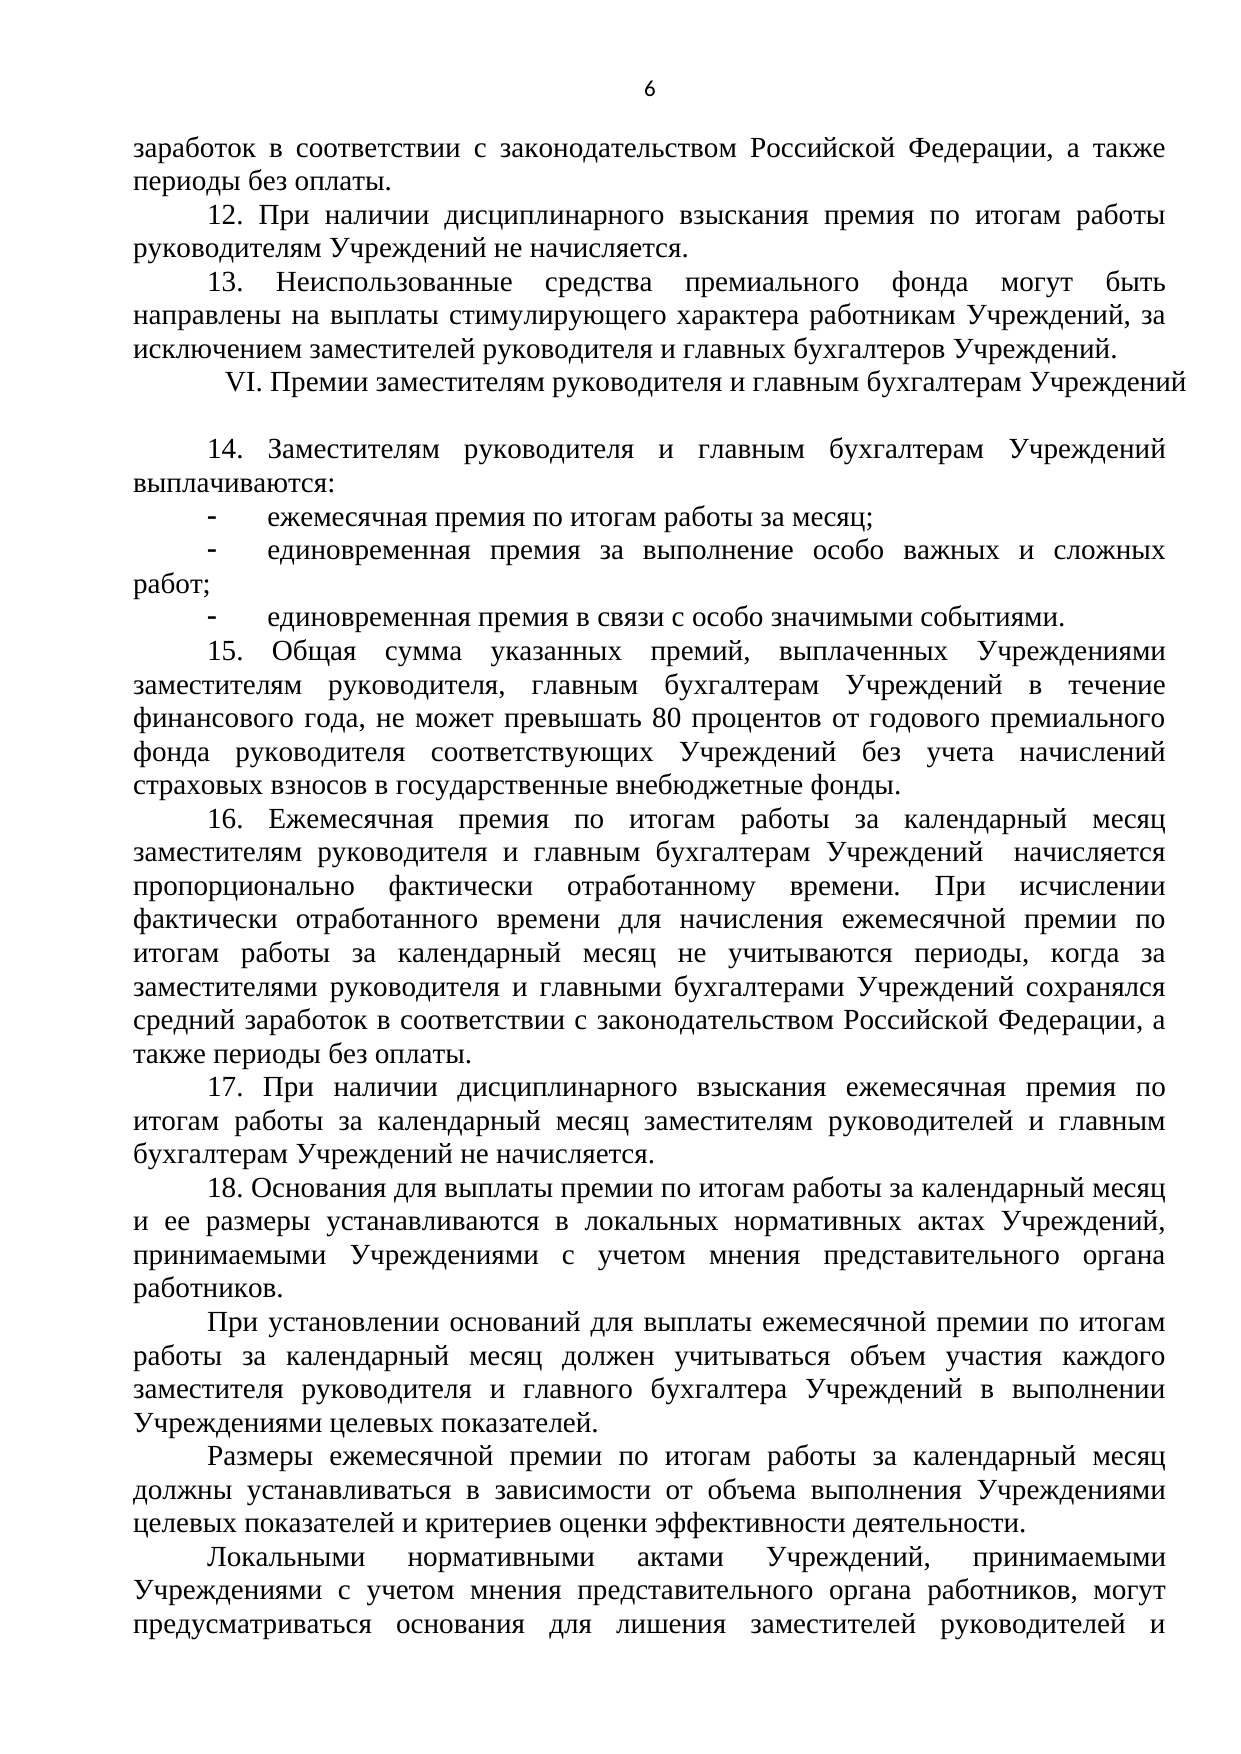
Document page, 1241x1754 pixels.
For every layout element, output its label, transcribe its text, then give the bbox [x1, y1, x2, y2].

text 16. Ежемесячная премия по итогам работы за календарный месяц заместителям руководителя и главным бухгалтерам Учреждений начисляется пропорционально фактически отработанному времени. При исчислении фактически отработанного времени для начисления ежемесячной премии по итогам работы за календарный месяц не учитываются периоды, когда за заместителями руководителя и главными бухгалтерами Учреждений сохранялся средний заработок в соответствии с законодательством Российской Федерации, а также периоды без оплаты. [133, 801, 1167, 1069]
text 13. Неиспользованные средства премиального фонда могут быть направлены на выплаты стимулирующего характера работникам Учреждений, за исключением заместителей руководителя и главных бухгалтеров Учреждений. [133, 264, 1167, 364]
list ежемесячная премия по итогам работы за месяц; [133, 499, 1167, 532]
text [133, 1539, 1167, 1639]
text При установлении оснований для выплаты ежемесячной премии по итогам работы за календарный месяц должен учитываться объем участия каждого заместителя руководителя и главного бухгалтера Учреждений в выполнении Учреждениями целевых показателей. [133, 1304, 1167, 1438]
text Размеры ежемесячной премии по итогам работы за календарный месяц должны устанавливаться в зависимости от объема выполнения Учреждениями целевых показателей и критериев оценки эффективности деятельности. [133, 1438, 1167, 1539]
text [133, 130, 1167, 197]
list единовременная премия за выполнение особо важных и сложных работ; [133, 532, 1167, 599]
text 12. При наличии дисциплинарного взыскания премия по итогам работы руководителям Учреждений не начисляется. [133, 197, 1167, 264]
text 18. Основания для выплаты премии по итогам работы за календарный месяц и ее размеры устанавливаются в локальных нормативных актах Учреждений, принимаемыми Учреждениями с учетом мнения представительного органа работников. [133, 1170, 1167, 1304]
text VI. Премии заместителям руководителя и главным бухгалтерам Учреждений [133, 364, 1205, 398]
text 14. Заместителям руководителя и главным бухгалтерам Учреждений выплачиваются: [133, 432, 1167, 499]
list единовременная премия в связи с особо значимыми событиями. [133, 599, 1167, 633]
text 17. При наличии дисциплинарного взыскания ежемесячная премия по итогам работы за календарный месяц заместителям руководителей и главным бухгалтерам Учреждений не начисляется. [133, 1069, 1167, 1170]
text 15. Общая сумма указанных премий, выплаченных Учреждениями заместителям руководителя, главным бухгалтерам Учреждений в течение финансового года, не может превышать 80 процентов от годового премиального фонда руководителя соответствующих Учреждений без учета начислений страховых взносов в государственные внебюджетные фонды. [133, 633, 1167, 801]
